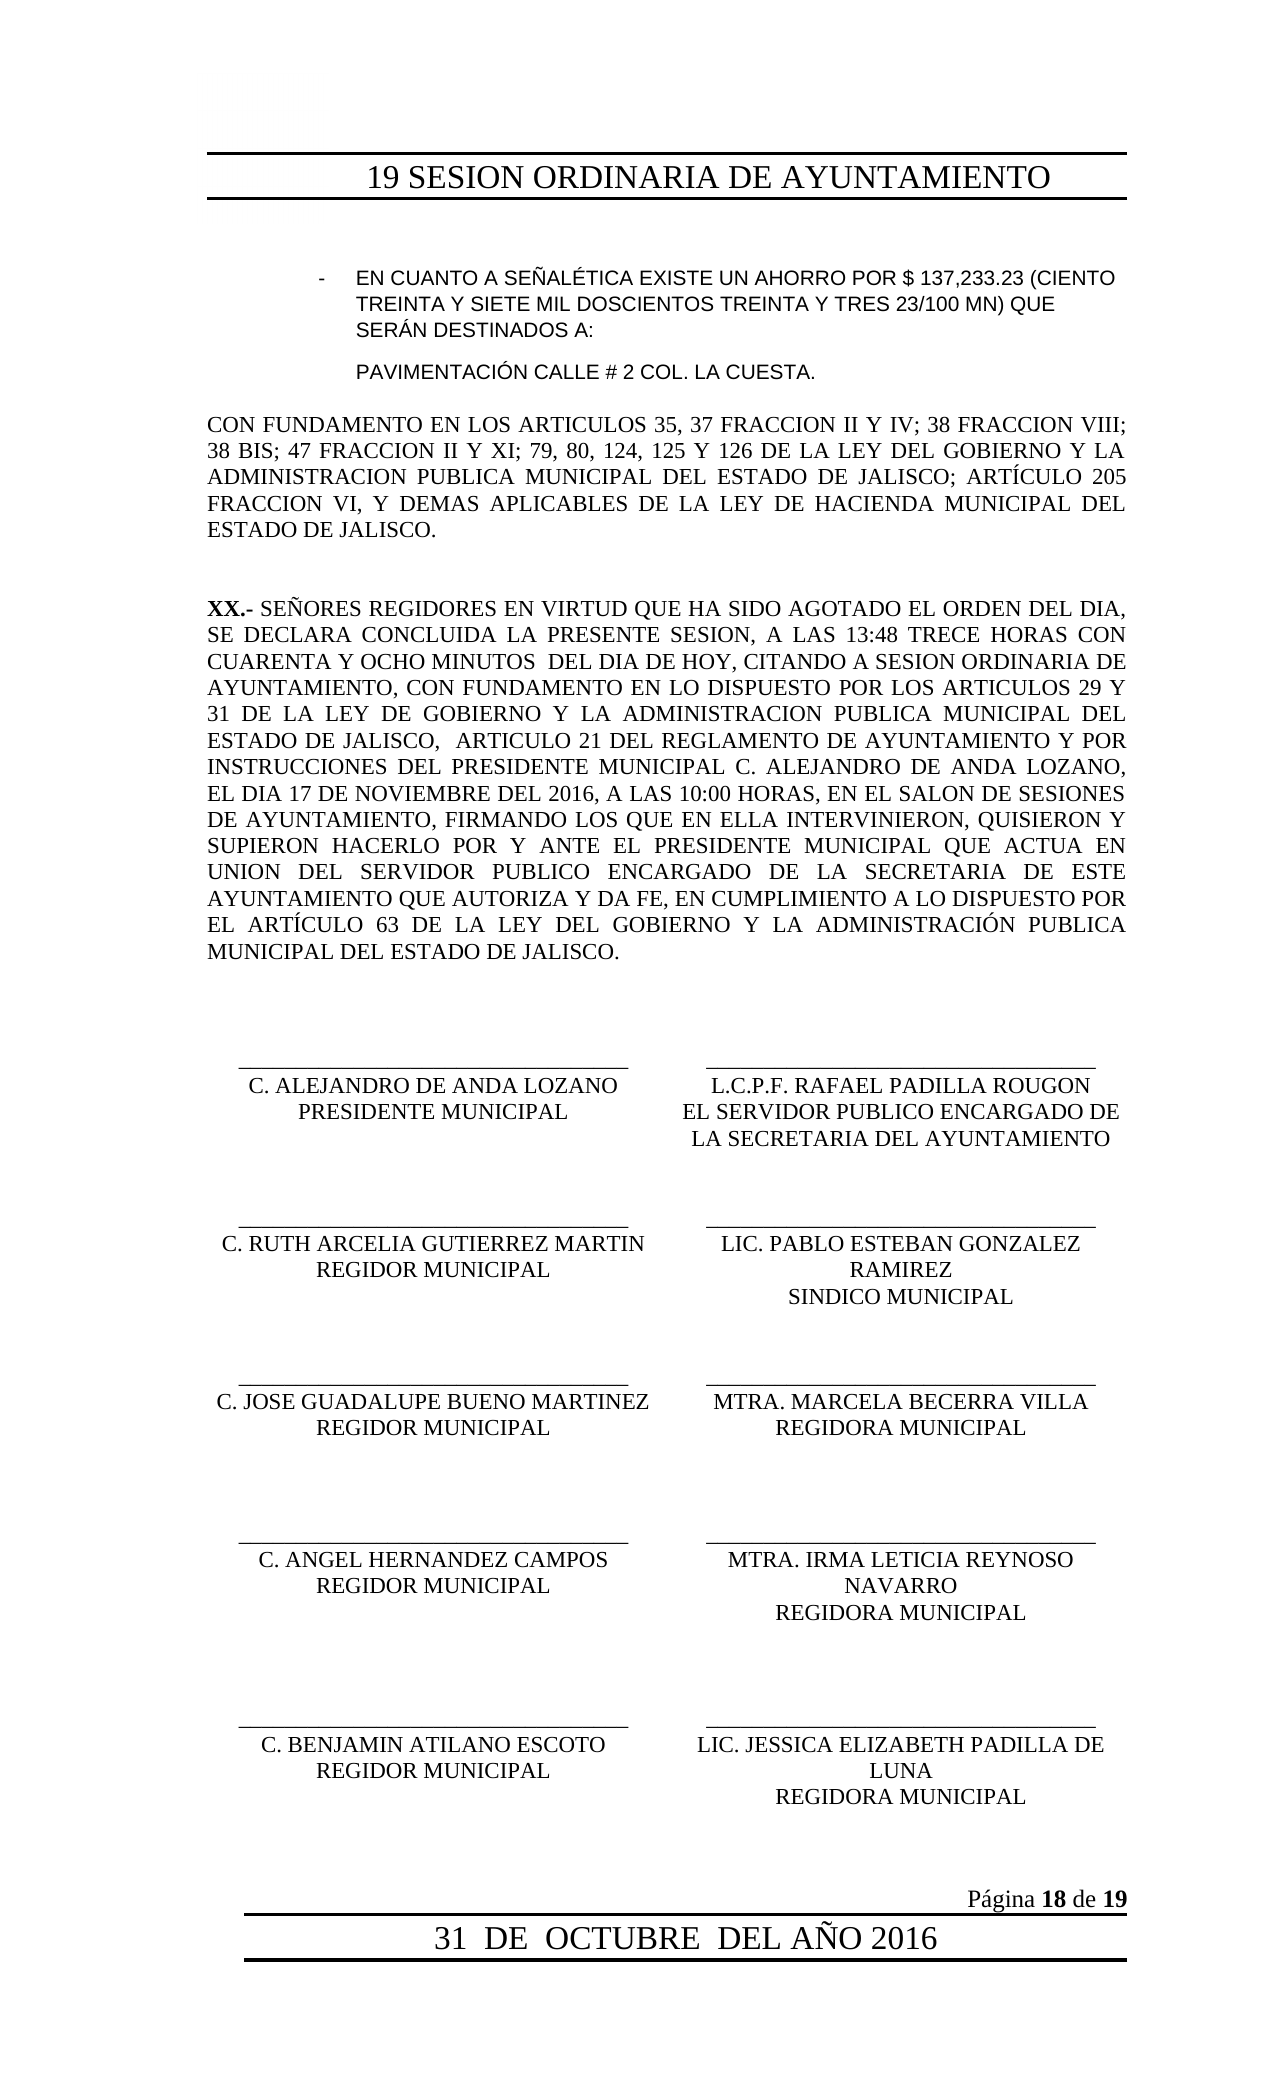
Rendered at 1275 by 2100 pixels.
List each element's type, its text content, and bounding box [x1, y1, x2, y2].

table_cell __________________________________ C. ANGEL HERNANDEZ CAMPOS REGIDOR MUNICIPAL [199, 1494, 667, 1625]
table_header __________________________________ C. ALEJANDRO DE ANDA LOZANO PRESIDENTE MUNICIPAL [199, 1019, 667, 1177]
table_cell __________________________________ LIC. PABLO ESTEBAN GONZALEZ RAMIREZ SINDICO MUNICIPAL [667, 1177, 1135, 1335]
table_cell __________________________________ MTRA. IRMA LETICIA REYNOSO NAVARRO REGIDORA MUNICIPAL [667, 1494, 1135, 1625]
text XX.- SEÑORES REGIDORES EN VIRTUD QUE HA SIDO AGOTADO EL ORDEN DEL DIA, SE DECLARA CONCLUIDA LA PRESENTE SESION, A LAS 13:48 TRECE HORAS CON CUARENTA Y OCHO MINUTOS DEL DIA DE HOY, CITANDO A SESION ORDINARIA DE AYUNTAMIENTO, CON FUNDAMENTO EN LO DISPUESTO POR LOS ARTICULOS 29 Y 31 DE LA LEY DE GOBIERNO Y LA ADMINISTRACION PUBLICA MUNICIPAL DEL ESTADO DE JALISCO, ARTICULO 21 DEL REGLAMENTO DE AYUNTAMIENTO Y POR INSTRUCCIONES DEL PRESIDENTE MUNICIPAL C. ALEJANDRO DE ANDA LOZANO, EL DIA 17 DE NOVIEMBRE DEL 2016, A LAS 10:00 HORAS, EN EL SALON DE SESIONES DE AYUNTAMIENTO, FIRMANDO LOS QUE EN ELLA INTERVINIERON, QUISIERON Y SUPIERON HACERLO POR Y ANTE EL PRESIDENTE MUNICIPAL QUE ACTUA EN UNION DEL SERVIDOR PUBLICO ENCARGADO DE LA SECRETARIA DE ESTE AYUNTAMIENTO QUE AUTORIZA Y DA FE, EN CUMPLIMIENTO A LO DISPUESTO POR EL ARTÍCULO 63 DE LA LEY DEL GOBIERNO Y LA ADMINISTRACIÓN PUBLICA MUNICIPAL DEL ESTADO DE JALISCO. [207, 595, 1127, 964]
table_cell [667, 1625, 1135, 1836]
text PAVIMENTACIÓN CALLE # 2 COL. LA CUESTA. [281, 360, 1127, 384]
list EN CUANTO A SEÑALÉTICA EXISTE UN AHORRO POR $ 137,233.23 (CIENTO TREINTA Y SIETE MIL DOSCIENTOS TREINTA Y TRES 23/100 MN) QUE SERÁN DESTINADOS A: [318, 266, 1127, 342]
table_cell __________________________________ C. JOSE GUADALUPE BUENO MARTINEZ REGIDOR MUNICIPAL [199, 1335, 667, 1493]
table_header __________________________________ L.C.P.F. RAFAEL PADILLA ROUGON EL SERVIDOR PUBLICO ENCARGADO DE LA SECRETARIA DEL AYUNTAMIENTO [667, 1019, 1135, 1177]
text CON FUNDAMENTO EN LOS ARTICULOS 35, 37 FRACCION II Y IV; 38 FRACCION VIII; 38 BIS; 47 FRACCION II Y XI; 79, 80, 124, 125 Y 126 DE LA LEY DEL GOBIERNO Y LA ADMINISTRACION PUBLICA MUNICIPAL DEL ESTADO DE JALISCO; ARTÍCULO 205 FRACCION VI, Y DEMAS APLICABLES DE LA LEY DE HACIENDA MUNICIPAL DEL ESTADO DE JALISCO. [207, 411, 1127, 542]
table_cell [199, 1625, 667, 1836]
table_cell __________________________________ C. RUTH ARCELIA GUTIERREZ MARTIN REGIDOR MUNICIPAL [199, 1177, 667, 1335]
table_cell __________________________________ MTRA. MARCELA BECERRA VILLA REGIDORA MUNICIPAL [667, 1335, 1135, 1493]
